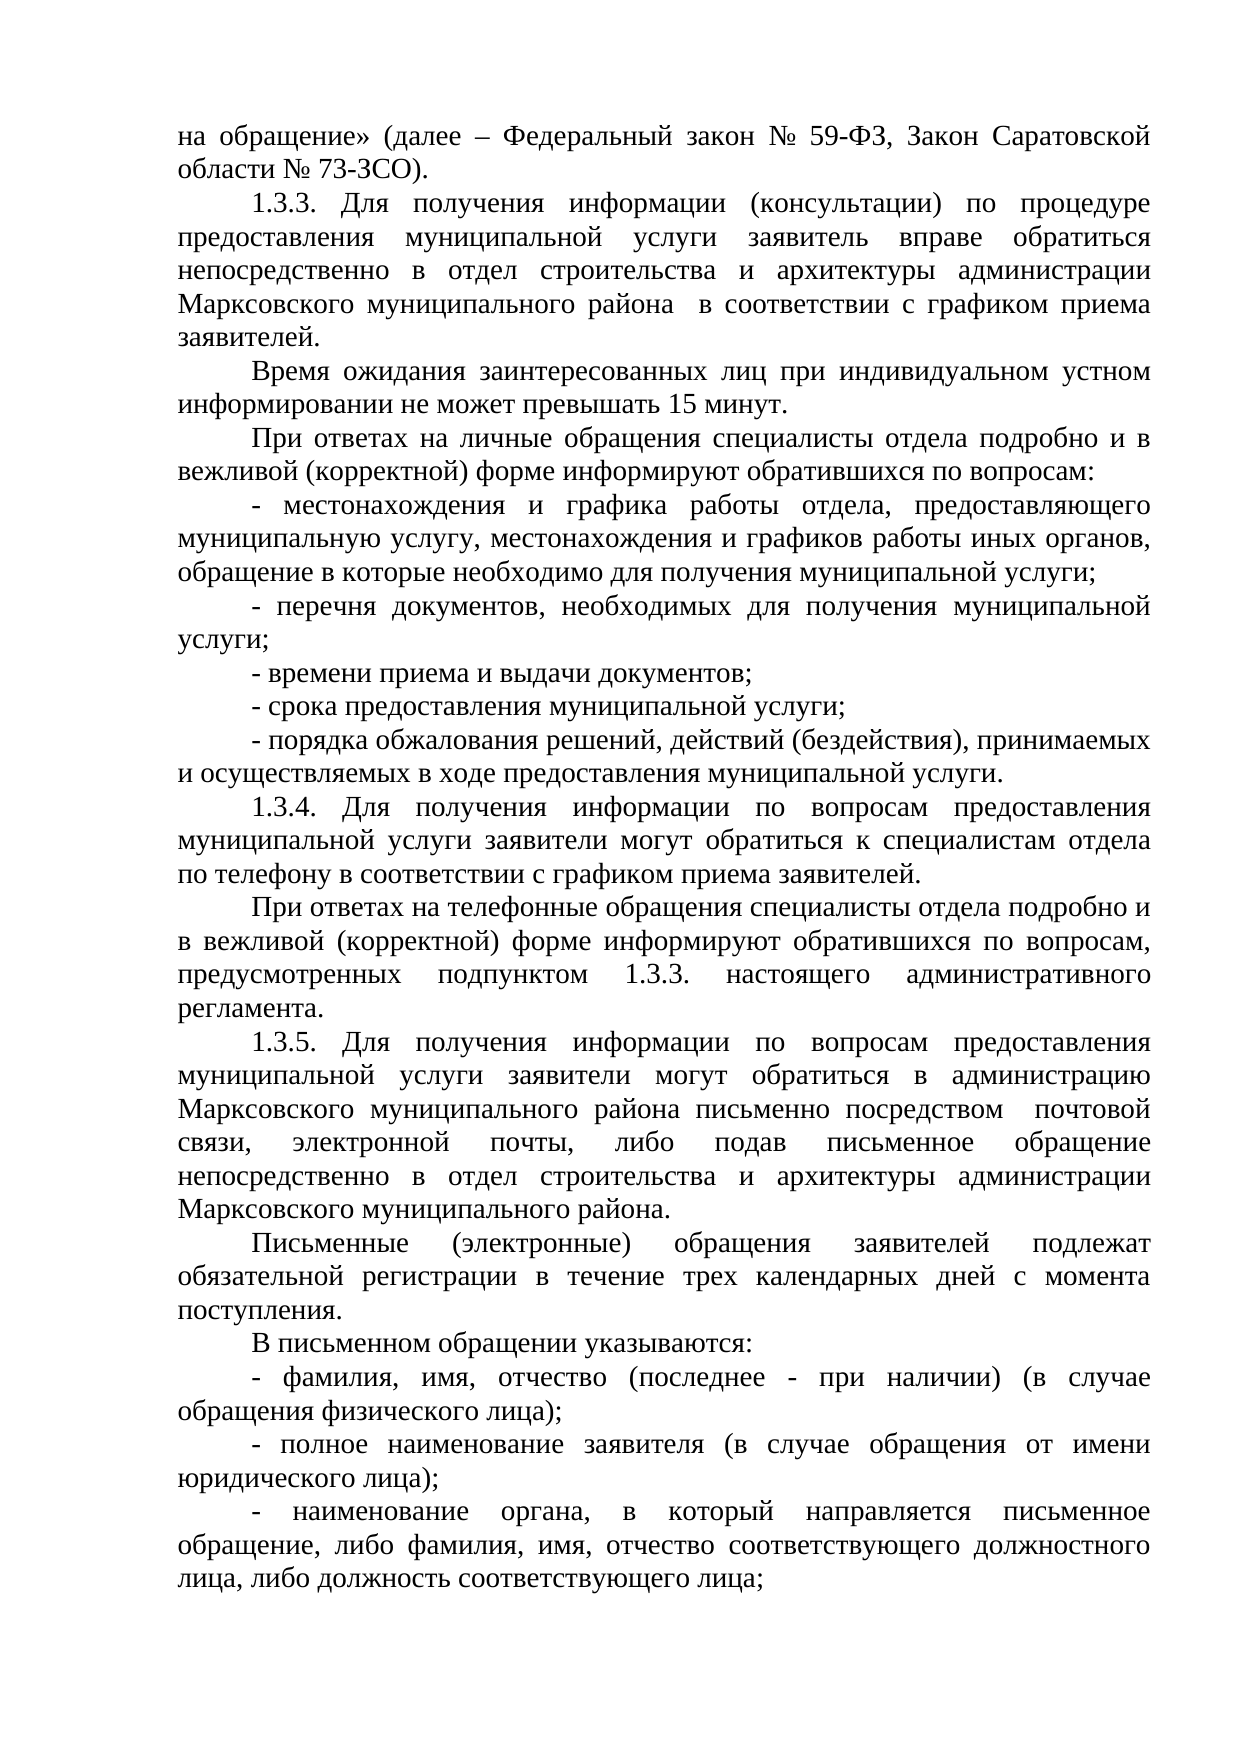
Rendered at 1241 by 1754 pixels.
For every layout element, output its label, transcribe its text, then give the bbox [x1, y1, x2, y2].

text 1.3.3. Для получения информации (консультации) по процедуре предоставления муниципальной услуги заявитель вправе обратиться непосредственно в отдел строительства и архитектуры администрации Марксовского муниципального района в соответствии с графиком приема заявителей. [177, 185, 1152, 353]
text - порядка обжалования решений, действий (бездействия), принимаемых и осуществляемых в ходе предоставления муниципальной услуги. [177, 722, 1152, 789]
text - местонахождения и графика работы отдела, предоставляющего муниципальную услугу, местонахождения и графиков работы иных органов, обращение в которые необходимо для получения муниципальной услуги; [177, 487, 1152, 588]
text - времени приема и выдачи документов; [177, 655, 1152, 688]
text - наименование органа, в который направляется письменное обращение, либо фамилия, имя, отчество соответствующего должностного лица, либо должность соответствующего лица; [177, 1493, 1152, 1594]
text 1.3.5. Для получения информации по вопросам предоставления муниципальной услуги заявители могут обратиться в администрацию Марксовского муниципального района письменно посредством почтовой связи, электронной почты, либо подав письменное обращение непосредственно в отдел строительства и архитектуры администрации Марксовского муниципального района. [177, 1024, 1152, 1225]
text 1.3.4. Для получения информации по вопросам предоставления муниципальной услуги заявители могут обратиться к специалистам отдела по телефону в соответствии с графиком приема заявителей. [177, 789, 1152, 889]
text При ответах на телефонные обращения специалисты отдела подробно и в вежливой (корректной) форме информируют обратившихся по вопросам, предусмотренных подпунктом 1.3.3. настоящего административного регламента. [177, 889, 1152, 1024]
text - фамилия, имя, отчество (последнее - при наличии) (в случае обращения физического лица); [177, 1359, 1152, 1426]
text В письменном обращении указываются: [177, 1326, 1152, 1359]
text - срока предоставления муниципальной услуги; [177, 688, 1152, 722]
text При ответах на личные обращения специалисты отдела подробно и в вежливой (корректной) форме информируют обратившихся по вопросам: [177, 420, 1152, 487]
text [177, 118, 1152, 185]
text Время ожидания заинтересованных лиц при индивидуальном устном информировании не может превышать 15 минут. [177, 353, 1152, 420]
text Письменные (электронные) обращения заявителей подлежат обязательной регистрации в течение трех календарных дней с момента поступления. [177, 1225, 1152, 1326]
text - полное наименование заявителя (в случае обращения от имени юридического лица); [177, 1426, 1152, 1493]
text - перечня документов, необходимых для получения муниципальной услуги; [177, 588, 1152, 655]
